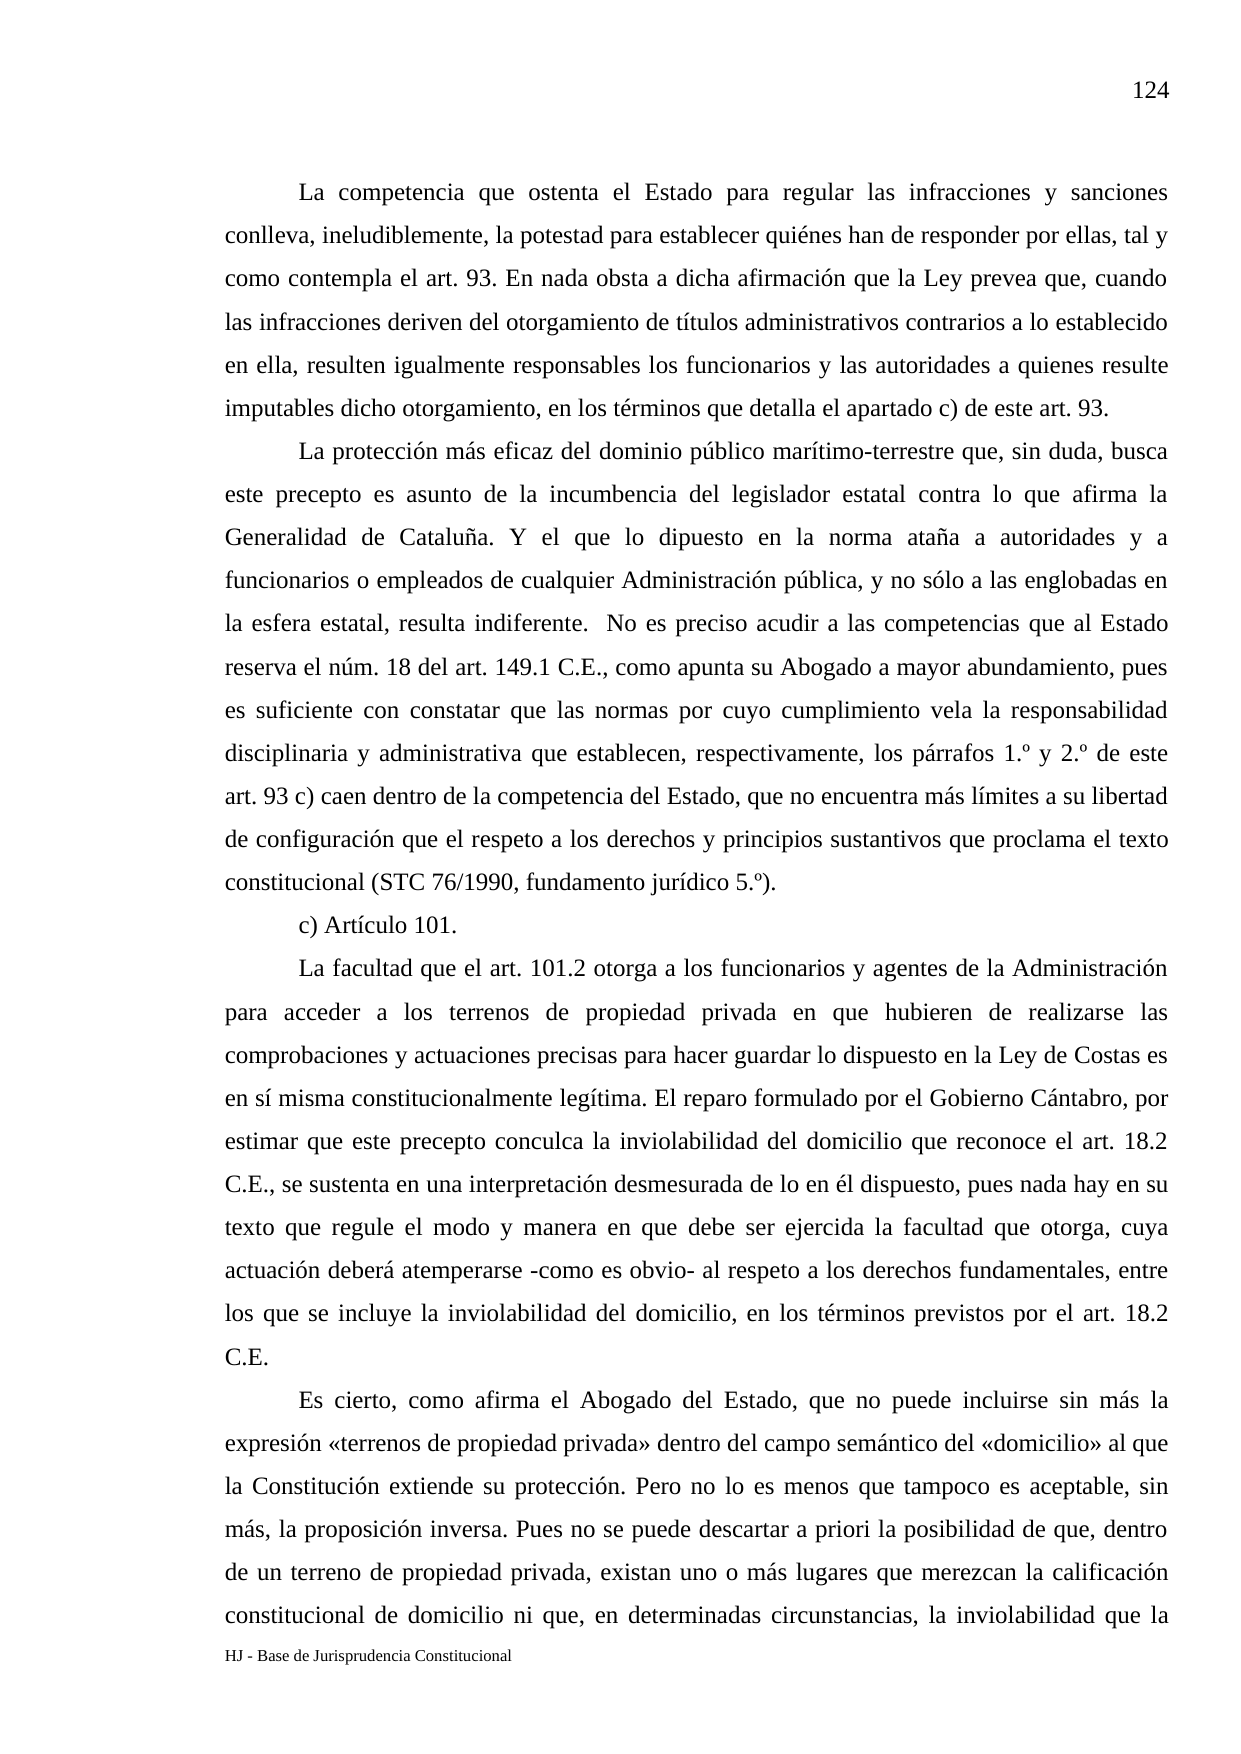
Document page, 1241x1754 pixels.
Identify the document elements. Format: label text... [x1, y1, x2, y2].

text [224, 1385, 1169, 1629]
text La protección más eficaz del dominio público marítimo-terrestre que, sin duda, busca este precepto es asunto de la incumbencia del legislador estatal contra lo que afirma la Generalidad de Cataluña. Y el que lo dipuesto en la norma ataña a autoridades y a funcionarios o empleados de cualquier Administración pública, y no sólo a las englobadas en la esfera estatal, resulta indiferente. No es preciso acudir a las competencias que al Estado reserva el núm. 18 del art. 149.1 C.E., como apunta su Abogado a mayor abundamiento, pues es suficiente con constatar que las normas por cuyo cumplimiento vela la responsabilidad disciplinaria y administrativa que establecen, respectivamente, los párrafos 1.º y 2.º de este art. 93 c) caen dentro de la competencia del Estado, que no encuentra más límites a su libertad de configuración que el respeto a los derechos y principios sustantivos que proclama el texto constitucional (STC 76/1990, fundamento jurídico 5.º). [224, 436, 1169, 896]
text c) Artículo 101. [224, 910, 1169, 939]
text La competencia que ostenta el Estado para regular las infracciones y sanciones conlleva, ineludiblemente, la potestad para establecer quiénes han de responder por ellas, tal y como contempla el art. 93. En nada obsta a dicha afirmación que la Ley prevea que, cuando las infracciones deriven del otorgamiento de títulos administrativos contrarios a lo establecido en ella, resulten igualmente responsables los funcionarios y las autoridades a quienes resulte imputables dicho otorgamiento, en los términos que detalla el apartado c) de este art. 93. [224, 177, 1169, 422]
text La facultad que el art. 101.2 otorga a los funcionarios y agentes de la Administración para acceder a los terrenos de propiedad privada en que hubieren de realizarse las comprobaciones y actuaciones precisas para hacer guardar lo dispuesto en la Ley de Costas es en sí misma constitucionalmente legítima. El reparo formulado por el Gobierno Cántabro, por estimar que este precepto conculca la inviolabilidad del domicilio que reconoce el art. 18.2 C.E., se sustenta en una interpretación desmesurada de lo en él dispuesto, pues nada hay en su texto que regule el modo y manera en que debe ser ejercida la facultad que otorga, cuya actuación deberá atemperarse -como es obvio- al respeto a los derechos fundamentales, entre los que se incluye la inviolabilidad del domicilio, en los términos previstos por el art. 18.2 C.E. [224, 953, 1169, 1370]
